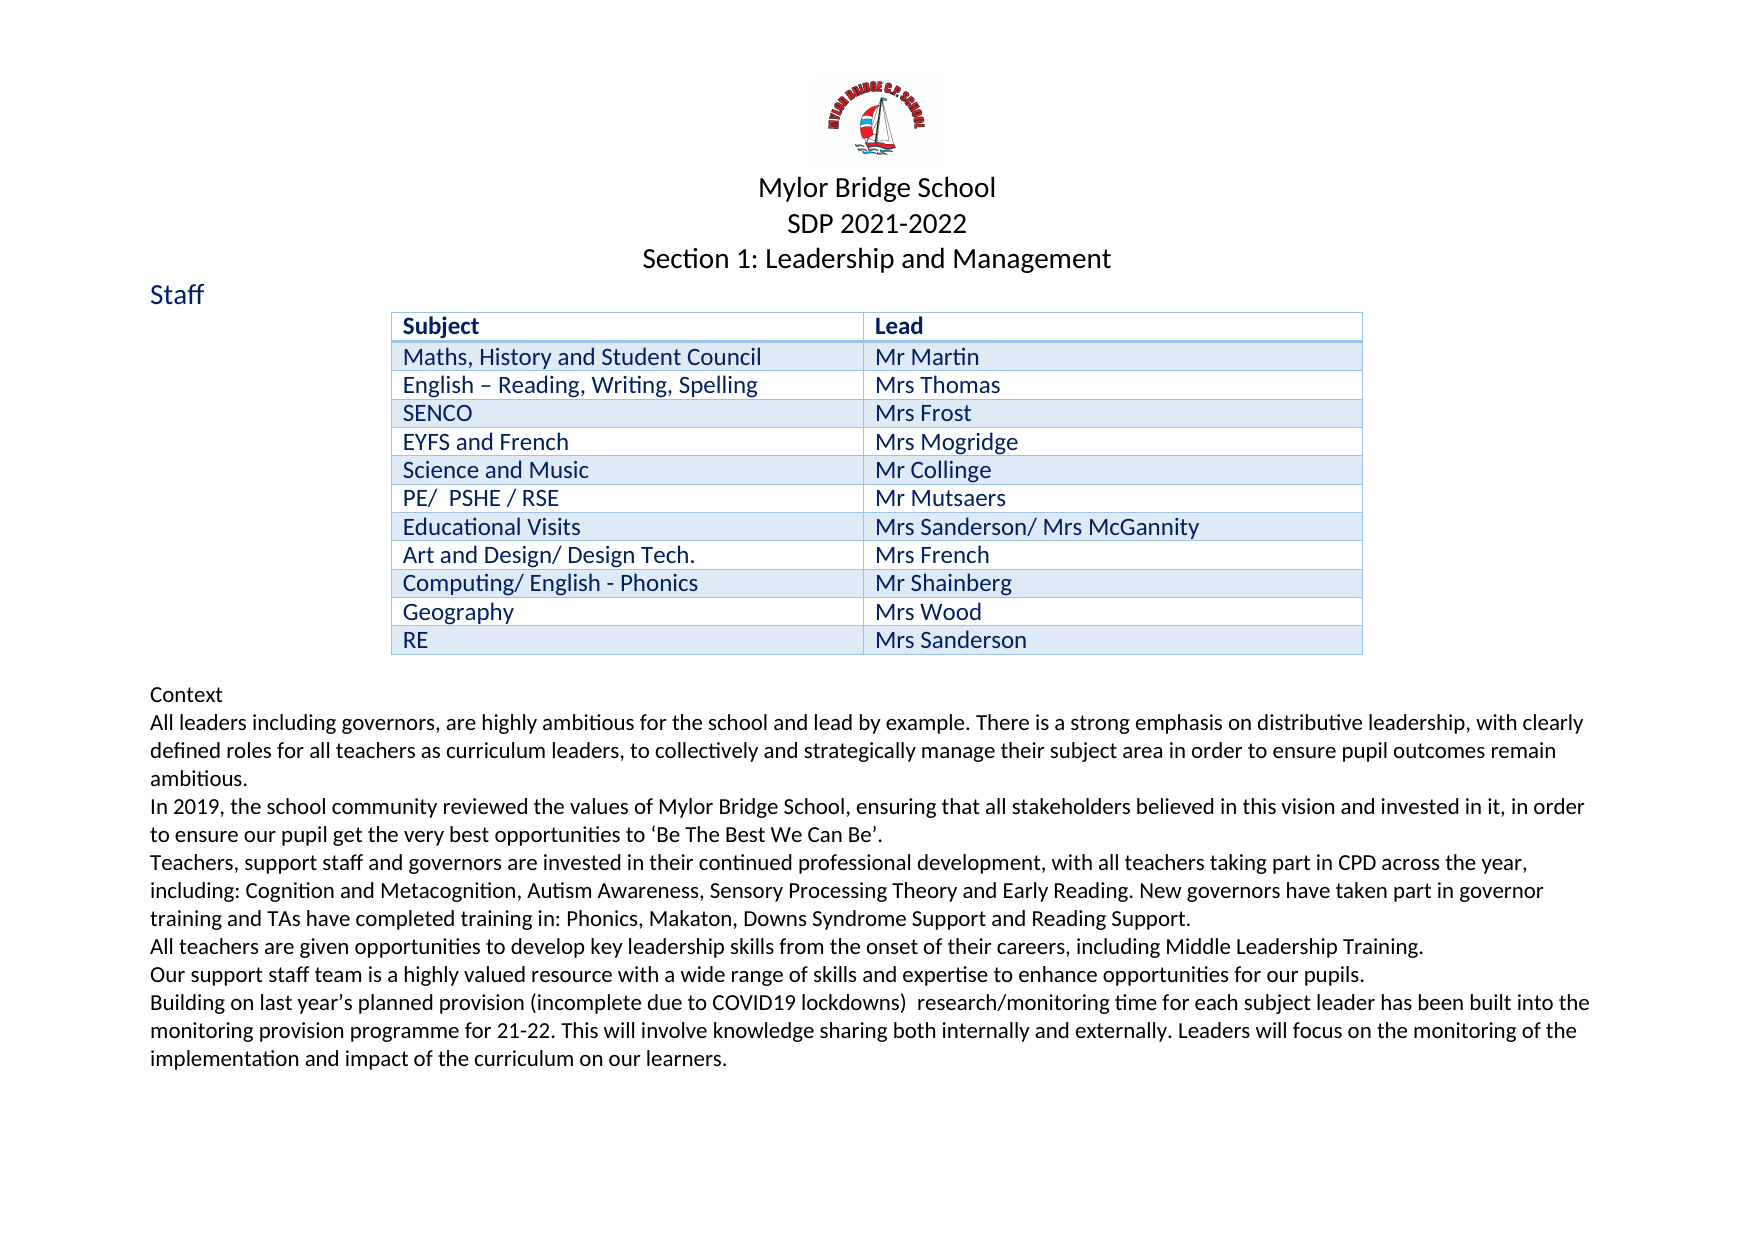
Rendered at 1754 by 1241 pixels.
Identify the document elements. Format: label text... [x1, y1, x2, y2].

table_cell Science and Music [392, 456, 863, 484]
text All leaders including governors, are highly ambitious for the school and lead by example. There is a strong emphasis on distributive leadership, with clearly defined roles for all teachers as curriculum leaders, to collectively and strategically manage their subject area in order to ensure pupil outcomes remain ambitious. [150, 708, 1604, 792]
table_cell English – Reading, Writing, Spelling [392, 371, 863, 399]
table_cell Mr Shainberg [864, 570, 1362, 597]
table_cell Maths, History and Student Council [392, 343, 863, 370]
table_cell Mrs Mogridge [864, 428, 1362, 455]
table_cell Mr Mutsaers [864, 485, 1362, 512]
text Context [150, 680, 1604, 708]
table_cell Mrs French [864, 541, 1362, 569]
table_cell Mrs Sanderson [864, 626, 1362, 654]
text Our support staff team is a highly valued resource with a wide range of skills and expertise to enhance opportunities for our pupils. [150, 960, 1604, 988]
table_cell Mr Martin [864, 343, 1362, 370]
table_cell Mrs Frost [864, 400, 1362, 427]
picture [809, 73, 945, 169]
table_cell Educational Visits [392, 513, 863, 540]
table_cell Art and Design/ Design Tech. [392, 541, 863, 569]
text All teachers are given opportunities to develop key leadership skills from the onset of their careers, including Middle Leadership Training. [150, 932, 1604, 960]
text In 2019, the school community reviewed the values of Mylor Bridge School, ensuring that all stakeholders believed in this vision and invested in it, in order to ensure our pupil get the very best opportunities to ‘Be The Best We Can Be’. [150, 792, 1604, 848]
table_cell Geography [392, 598, 863, 625]
table_cell RE [392, 626, 863, 654]
table_cell Computing/ English - Phonics [392, 570, 863, 597]
table_cell SENCO [392, 400, 863, 427]
text Building on last year’s planned provision (incomplete due to COVID19 lockdowns) research/monitoring time for each subject leader has been built into the monitoring provision programme for 21-22. This will involve knowledge sharing both internally and externally. Leaders will focus on the monitoring of the implementation and impact of the curriculum on our learners. [150, 988, 1604, 1072]
table_cell PE/ PSHE / RSE [392, 485, 863, 512]
text Teachers, support staff and governors are invested in their continued professional development, with all teachers taking part in CPD across the year, including: Cognition and Metacognition, Autism Awareness, Sensory Processing Theory and Early Reading. New governors have taken part in governor training and TAs have completed training in: Phonics, Makaton, Downs Syndrome Support and Reading Support. [150, 848, 1604, 932]
table_header Subject [392, 313, 863, 340]
table_cell Mrs Wood [864, 598, 1362, 625]
table_cell EYFS and French [392, 428, 863, 455]
table_header Lead [864, 313, 1362, 340]
text Staff [150, 276, 1604, 312]
table_cell Mrs Thomas [864, 371, 1362, 399]
table_cell Mr Collinge [864, 456, 1362, 484]
table_cell Mrs Sanderson/ Mrs McGannity [864, 513, 1362, 540]
